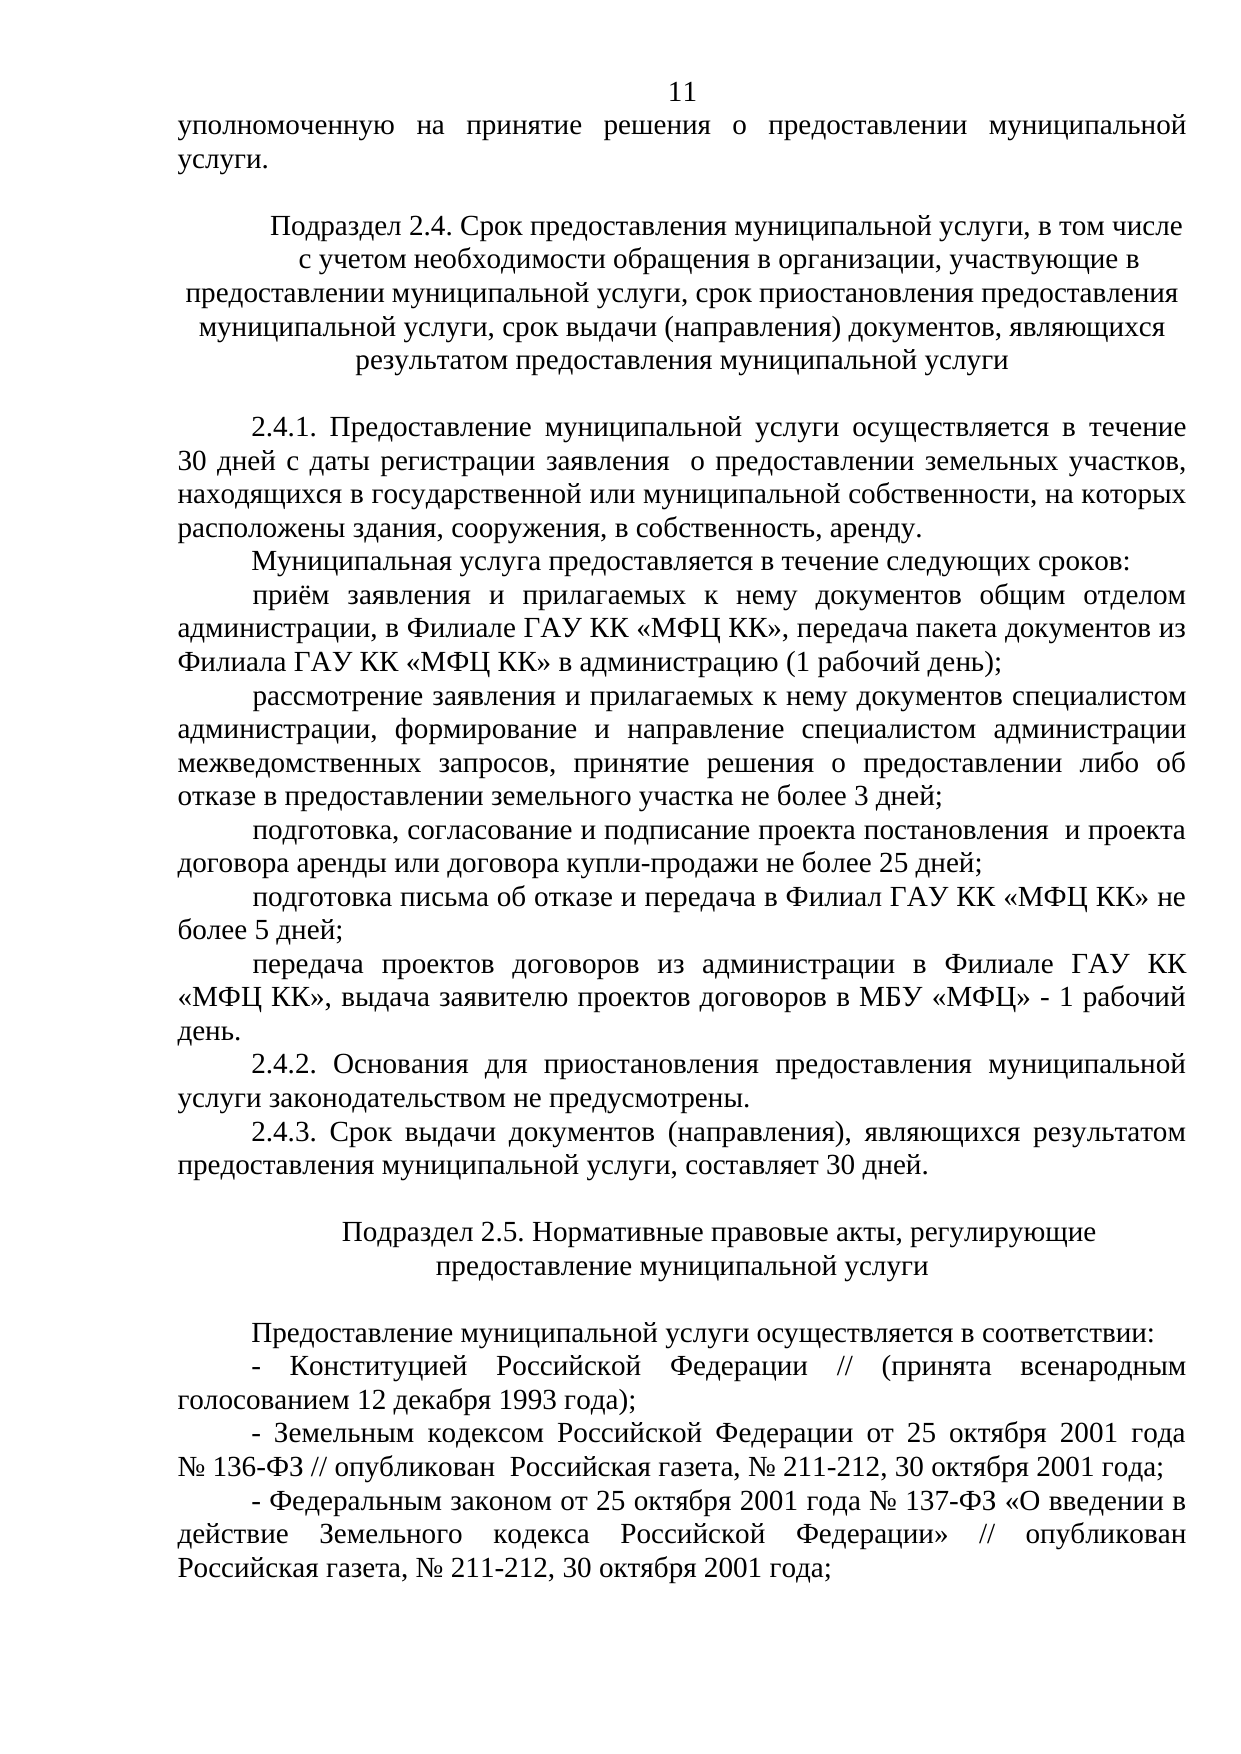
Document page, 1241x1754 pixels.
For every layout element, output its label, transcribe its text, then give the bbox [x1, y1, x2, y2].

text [177, 107, 1187, 174]
text Подраздел 2.5. Нормативные правовые акты, регулирующие предоставление муниципальной услуги [177, 1214, 1187, 1281]
text 2.4.2. Основания для приостановления предоставления муниципальной услуги законодательством не предусмотрены. [177, 1047, 1187, 1114]
text - Земельным кодексом Российской Федерации от 25 октября 2001 года № 136-ФЗ // опубликован Российская газета, № 211-212, 30 октября 2001 года; [177, 1416, 1187, 1483]
text 2.4.3. Срок выдачи документов (направления), являющихся результатом предоставления муниципальной услуги, составляет 30 дней. [177, 1114, 1187, 1181]
text Муниципальная услуга предоставляется в течение следующих сроков: [177, 543, 1187, 577]
text - Конституцией Российской Федерации // (принята всенародным голосованием 12 декабря 1993 года); [177, 1348, 1187, 1416]
text - Федеральным законом от 25 октября 2001 года № 137-ФЗ «О введении в действие Земельного кодекса Российской Федерации» // опубликован Российская газета, № 211-212, 30 октября 2001 года; [177, 1483, 1187, 1583]
text передача проектов договоров из администрации в Филиале ГАУ КК «МФЦ КК», выдача заявителю проектов договоров в МБУ «МФЦ» - 1 рабочий день. [177, 946, 1187, 1047]
text рассмотрение заявления и прилагаемых к нему документов специалистом администрации, формирование и направление специалистом администрации межведомственных запросов, принятие решения о предоставлении либо об отказе в предоставлении земельного участка не более 3 дней; [177, 678, 1187, 812]
text с учетом необходимости обращения в организации, участвующие в предоставлении муниципальной услуги, срок приостановления предоставления муниципальной услуги, срок выдачи (направления) документов, являющихся результатом предоставления муниципальной услуги [177, 242, 1187, 376]
text Предоставление муниципальной услуги осуществляется в соответствии: [177, 1315, 1187, 1348]
text подготовка, согласование и подписание проекта постановления и проекта договора аренды или договора купли-продажи не более 25 дней; [177, 812, 1187, 879]
text Подраздел 2.4. Срок предоставления муниципальной услуги, в том числе [177, 208, 1187, 242]
text приём заявления и прилагаемых к нему документов общим отделом администрации, в Филиале ГАУ КК «МФЦ КК», передача пакета документов из Филиала ГАУ КК «МФЦ КК» в администрацию (1 рабочий день); [177, 577, 1187, 678]
text подготовка письма об отказе и передача в Филиал ГАУ КК «МФЦ КК» не более 5 дней; [177, 879, 1187, 946]
text 2.4.1. Предоставление муниципальной услуги осуществляется в течение 30 дней с даты регистрации заявления о предоставлении земельных участков, находящихся в государственной или муниципальной собственности, на которых расположены здания, сооружения, в собственность, аренду. [177, 409, 1187, 543]
